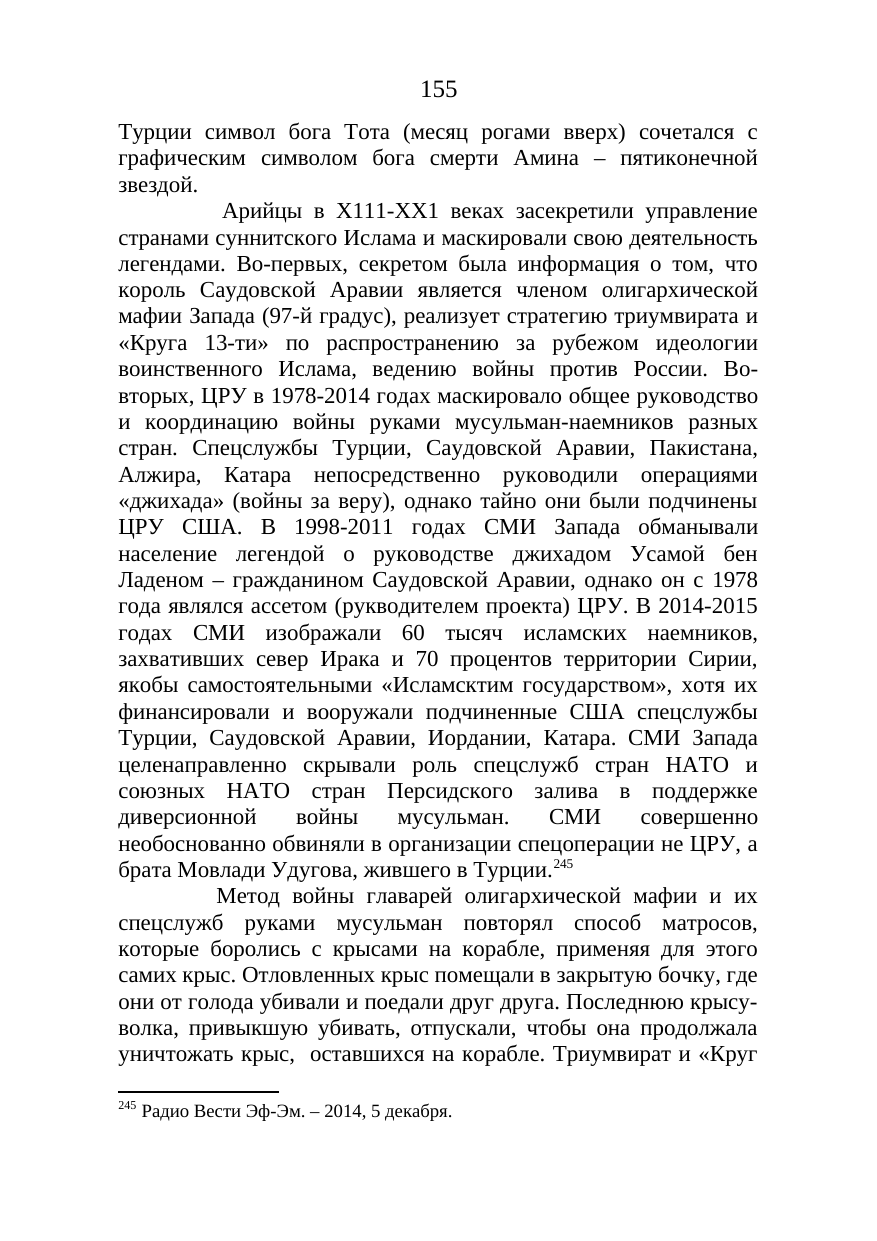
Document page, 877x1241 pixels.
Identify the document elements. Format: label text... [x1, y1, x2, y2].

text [118, 882, 759, 1067]
text Арийцы в Х111-ХХ1 веках засекретили управление странами суннитского Ислама и маскировали свою деятельность легендами. Во-первых, секретом была информация о том, что король Саудовской Аравии является членом олигархической мафии Запада (97-й градус), реализует стратегию триумвирата и «Круга 13-ти» по распространению за рубежом идеологии воинственного Ислама, ведению войны против России. Во-вторых, ЦРУ в 1978-2014 годах маскировало общее руководство и координацию войны руками мусульман-наемников разных стран. Спецслужбы Турции, Саудовской Аравии, Пакистана, Алжира, Катара непосредственно руководили операциями «джихада» (войны за веру), однако тайно они были подчинены ЦРУ США. В 1998-2011 годах СМИ Запада обманывали население легендой о руководстве джихадом Усамой бен Ладеном – гражданином Саудовской Аравии, однако он с 1978 года являлся ассетом (рукводителем проекта) ЦРУ. В 2014-2015 годах СМИ изображали 60 тысяч исламских наемников, захвативших север Ирака и 70 процентов территории Сирии, якобы самостоятельными «Исламсктим государством», хотя их финансировали и вооружали подчиненные США спецслужбы Турции, Саудовской Аравии, Иордании, Катара. СМИ Запада целенаправленно скрывали роль спецслужб стран НАТО и союзных НАТО стран Персидского залива в поддержке диверсионной войны мусульман. СМИ совершенно необоснованно обвиняли в организации спецоперации не ЦРУ, а брата Мовлади Удугова, жившего в Турции. [118, 197, 759, 882]
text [118, 118, 759, 197]
